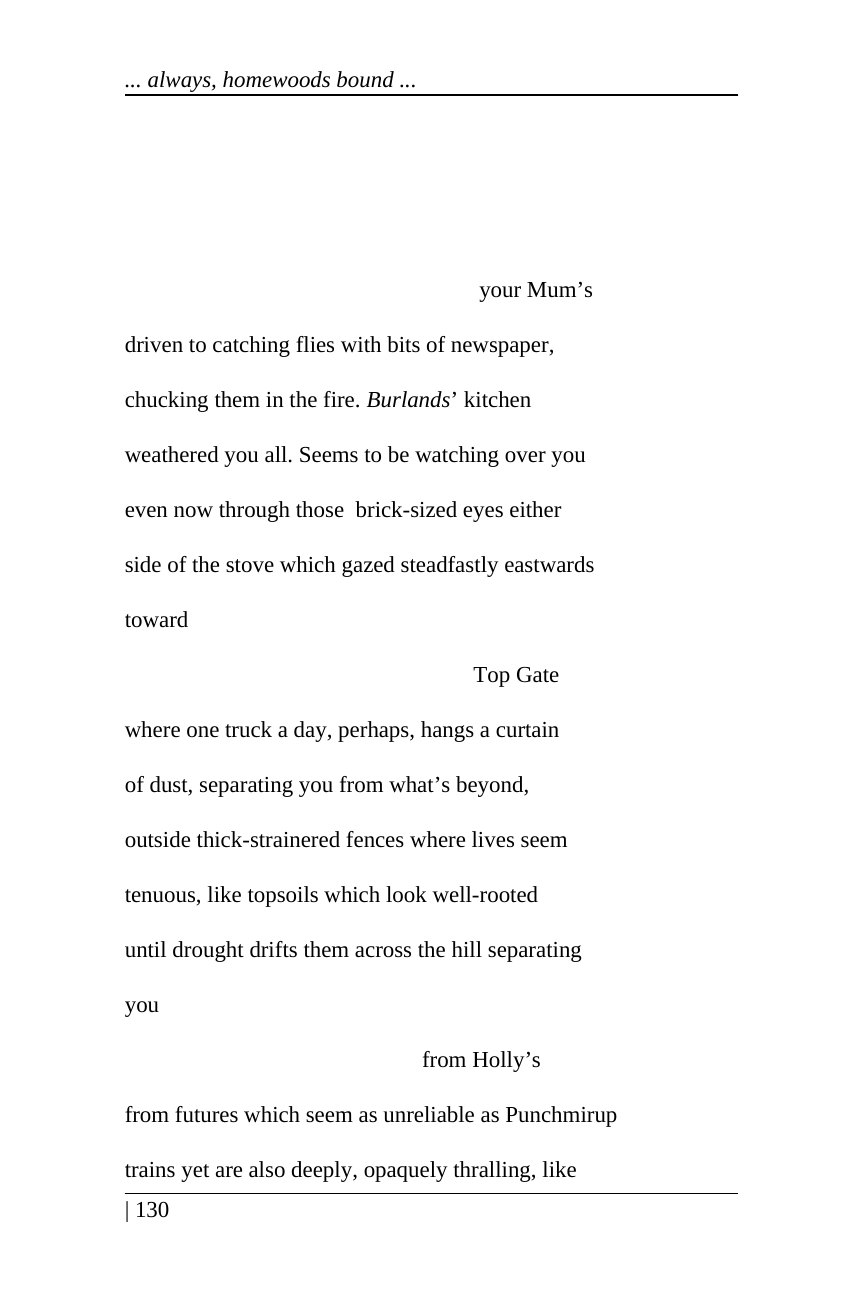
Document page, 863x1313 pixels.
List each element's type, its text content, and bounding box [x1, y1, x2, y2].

text where one truck a day, perhaps, hangs a curtain [124, 716, 738, 742]
text toward [124, 606, 738, 632]
text trains yet are also deeply, opaquely thralling, like [124, 1156, 738, 1182]
text Top Gate [124, 661, 738, 687]
text of dust, separating you from what’s beyond, [124, 771, 738, 797]
text driven to catching flies with bits of newspaper, [124, 331, 738, 357]
text your Mum’s [124, 276, 738, 302]
text chucking them in the fire. Burlands’ kitchen [124, 386, 738, 412]
text even now through those brick-sized eyes either [124, 496, 738, 522]
text outside thick-strainered fences where lives seem [124, 826, 738, 852]
text until drought drifts them across the hill separating [124, 936, 738, 962]
text side of the stove which gazed steadfastly eastwards [124, 551, 738, 577]
text you [124, 991, 738, 1017]
text from futures which seem as unreliable as Punchmirup [124, 1101, 738, 1127]
text tenuous, like topsoils which look well-rooted [124, 881, 738, 907]
text weathered you all. Seems to be watching over you [124, 441, 738, 467]
text from Holly’s [124, 1046, 738, 1072]
